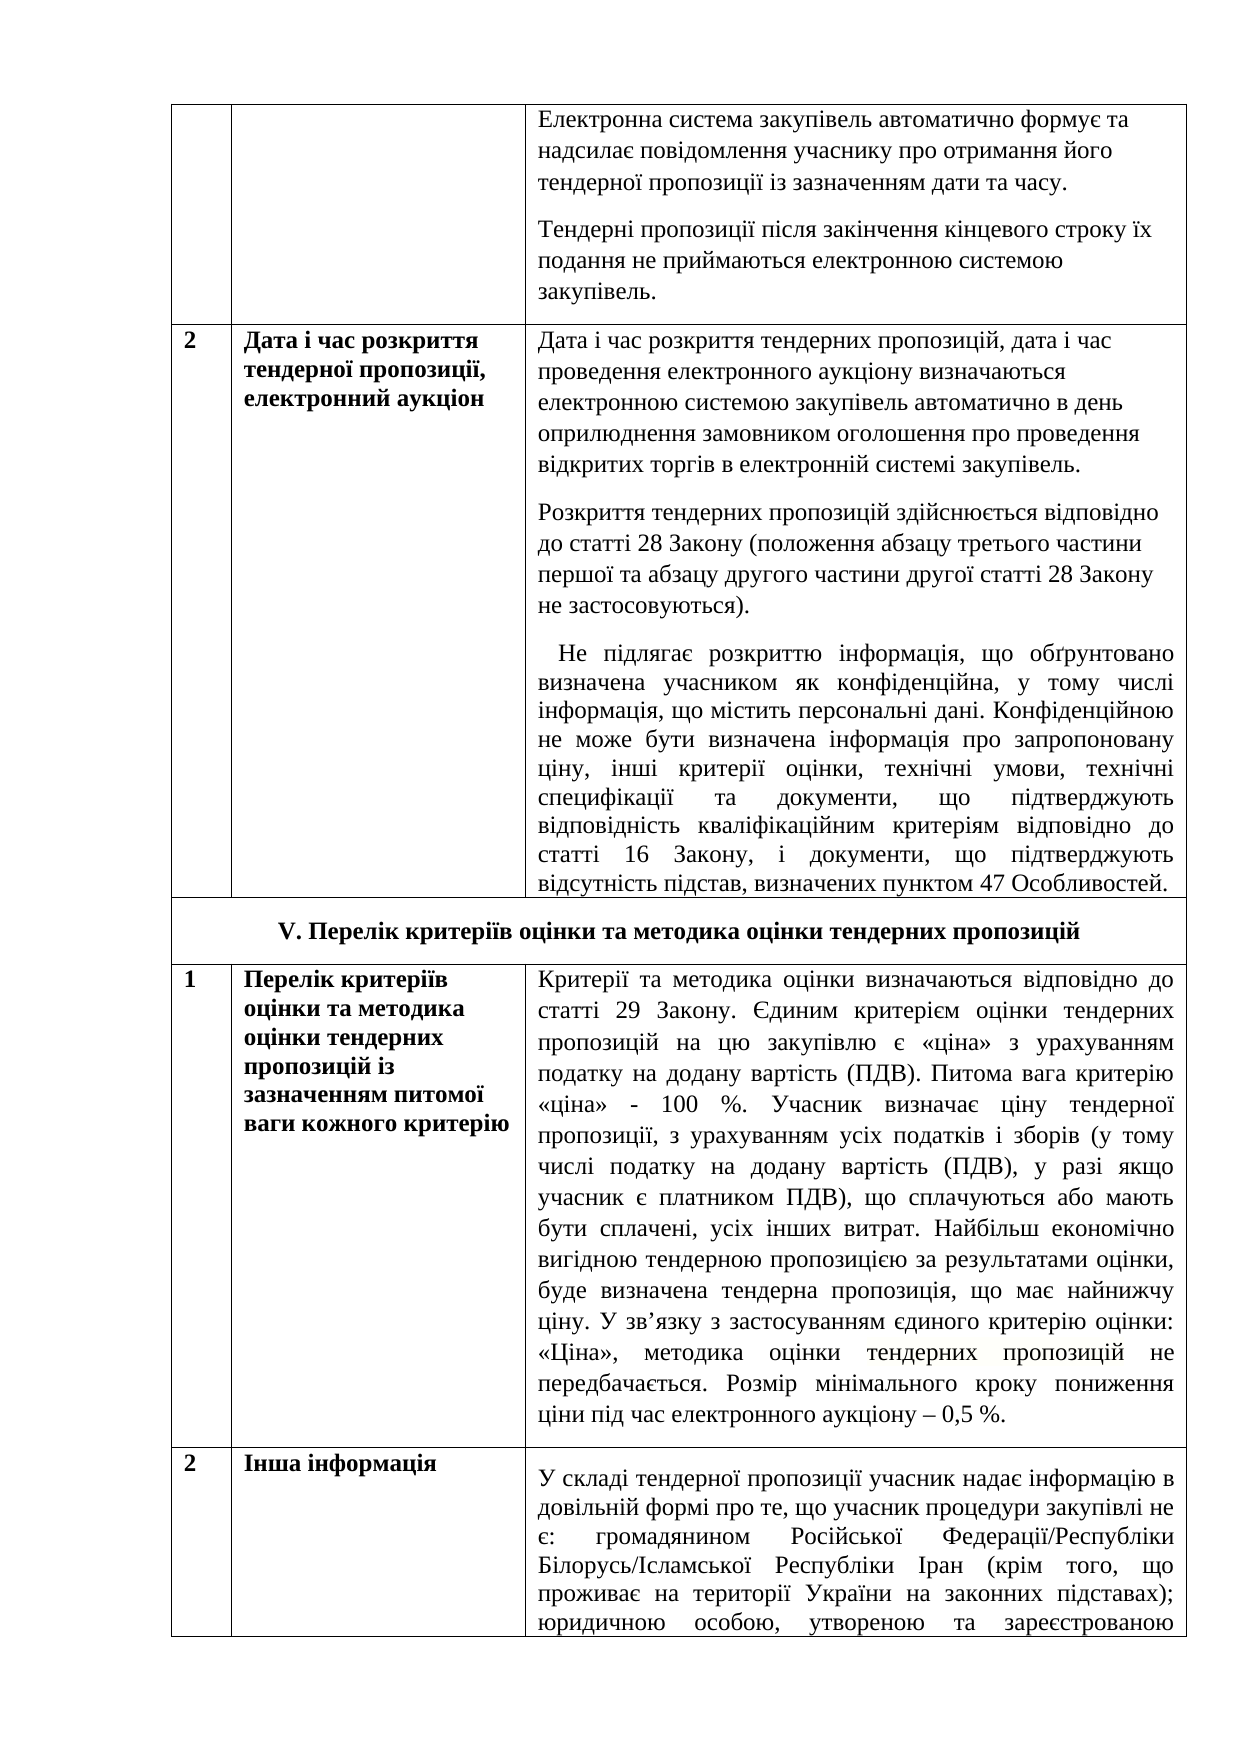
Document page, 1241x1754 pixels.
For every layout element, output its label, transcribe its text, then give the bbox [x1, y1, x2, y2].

table_cell Дата і час розкриття тендерної пропозиції, електронний аукціон [232, 325, 525, 897]
table_cell V. Перелік критеріїв оцінки та методика оцінки тендерних пропозицій [172, 898, 1186, 963]
table_cell 2 [172, 325, 231, 897]
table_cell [232, 105, 525, 324]
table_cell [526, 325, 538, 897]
table_cell Інша інформація [232, 1448, 525, 1636]
table_cell 1 [172, 965, 231, 1447]
table_cell Критерії та методика оцінки визначаються відповідно до статті 29 Закону. Єдиним критерієм оцінки тендерних пропозицій на цю закупівлю є «ціна» з урахуванням податку на додану вартість (ПДВ). Питома вага критерію «ціна» - 100 %. Учасник визначає ціну тендерної пропозиції, з урахуванням усіх податків і зборів (у тому числі податку на додану вартість (ПДВ), у разі якщо учасник є платником ПДВ), що сплачуються або мають бути сплачені, усіх інших витрат. Найбільш економічно вигідною тендерною пропозицією за результатами оцінки, буде визначена тендерна пропозиція, що має найнижчу ціну. У зв’язку з застосуванням єдиного критерію оцінки: «Ціна», методика оцінки тендерних пропозицій не передбачається. Розмір мінімального кроку пониження ціни під час електронного аукціону – 0,5 %. [526, 965, 1186, 1447]
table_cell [526, 105, 1186, 324]
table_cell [526, 1448, 1186, 1636]
table_cell 1 [172, 105, 231, 324]
table_cell 2 [172, 1448, 231, 1636]
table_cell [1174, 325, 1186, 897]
table_cell Перелік критеріїв оцінки та методика оцінки тендерних пропозицій із зазначенням питомої ваги кожного критерію [232, 965, 525, 1447]
